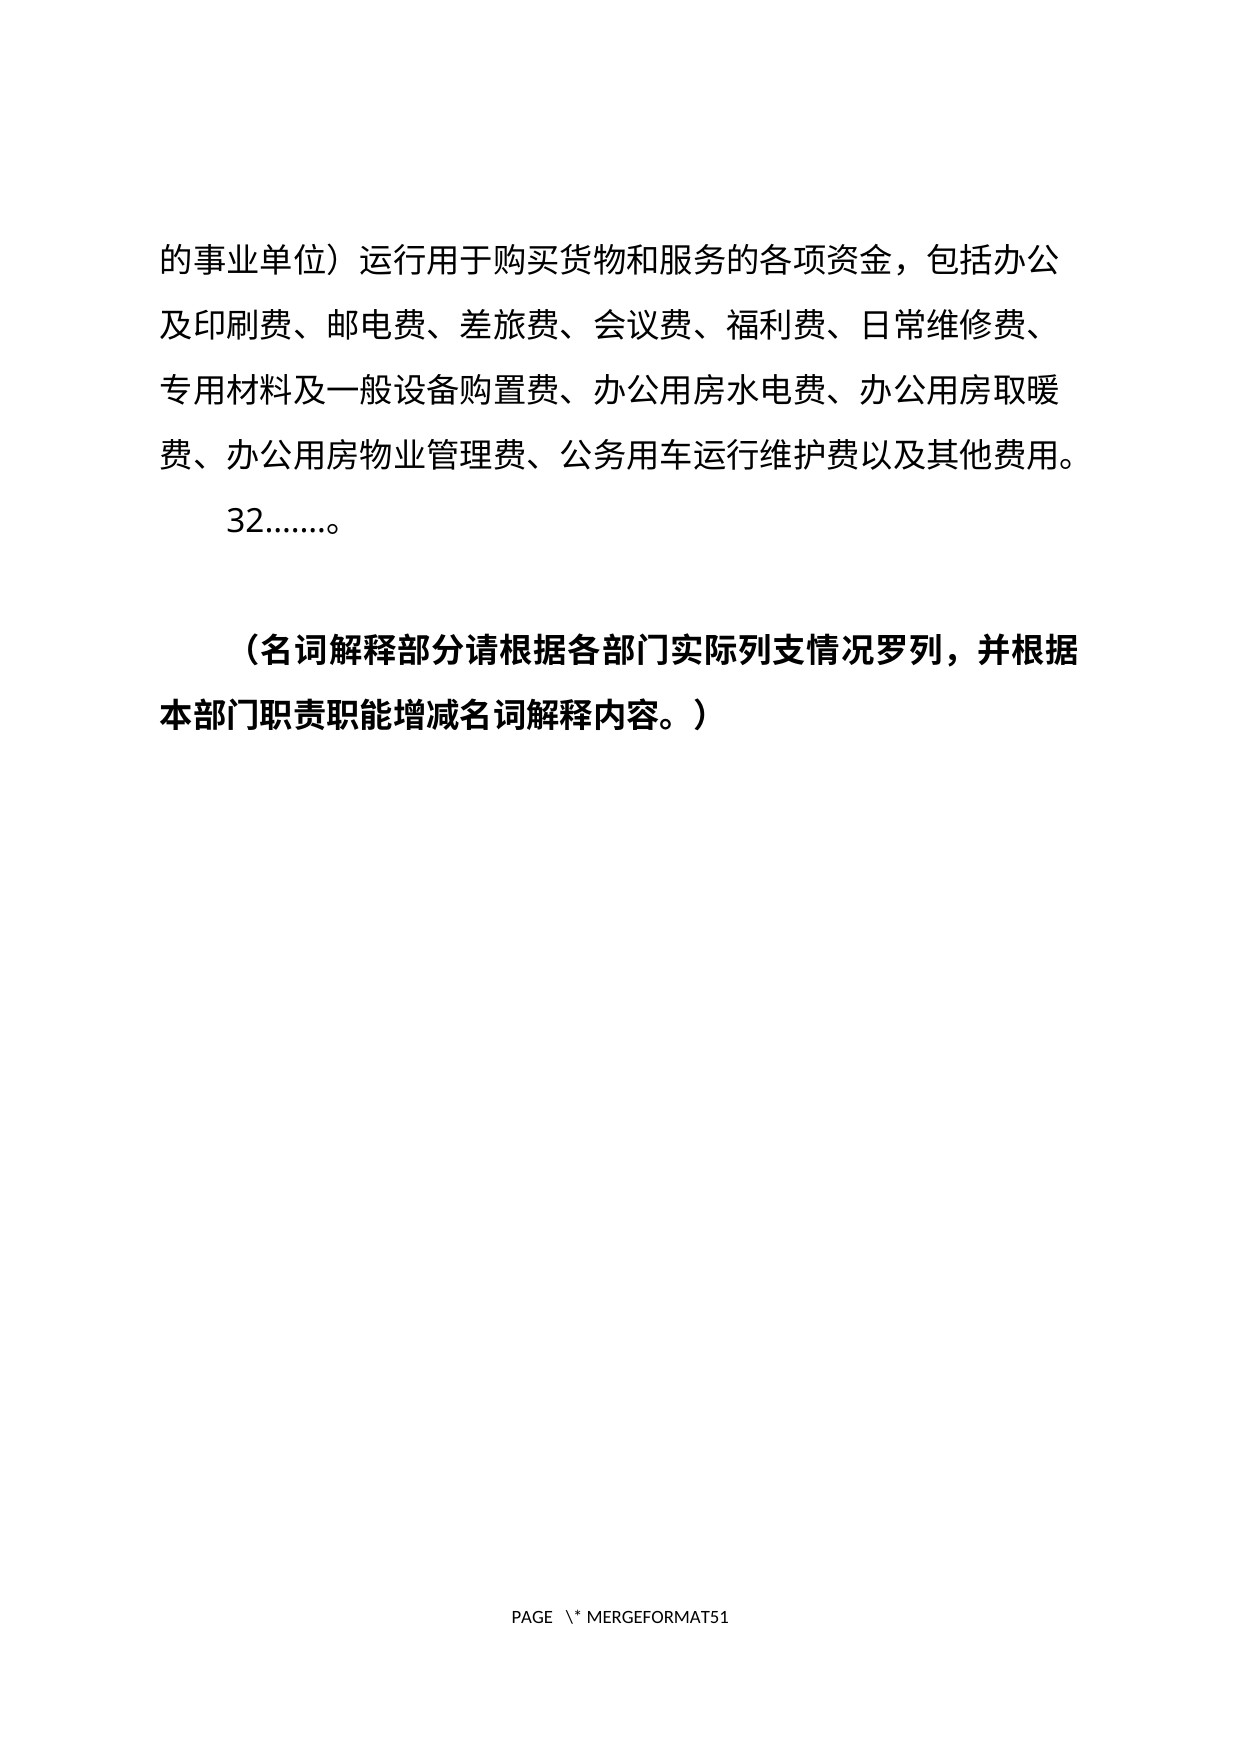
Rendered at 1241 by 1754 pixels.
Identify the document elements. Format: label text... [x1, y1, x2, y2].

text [159, 226, 1081, 486]
text 32.……。 [159, 486, 1081, 551]
text （名词解释部分请根据各部门实际列支情况罗列，并根据本部门职责职能增减名词解释内容。） [159, 616, 1081, 746]
